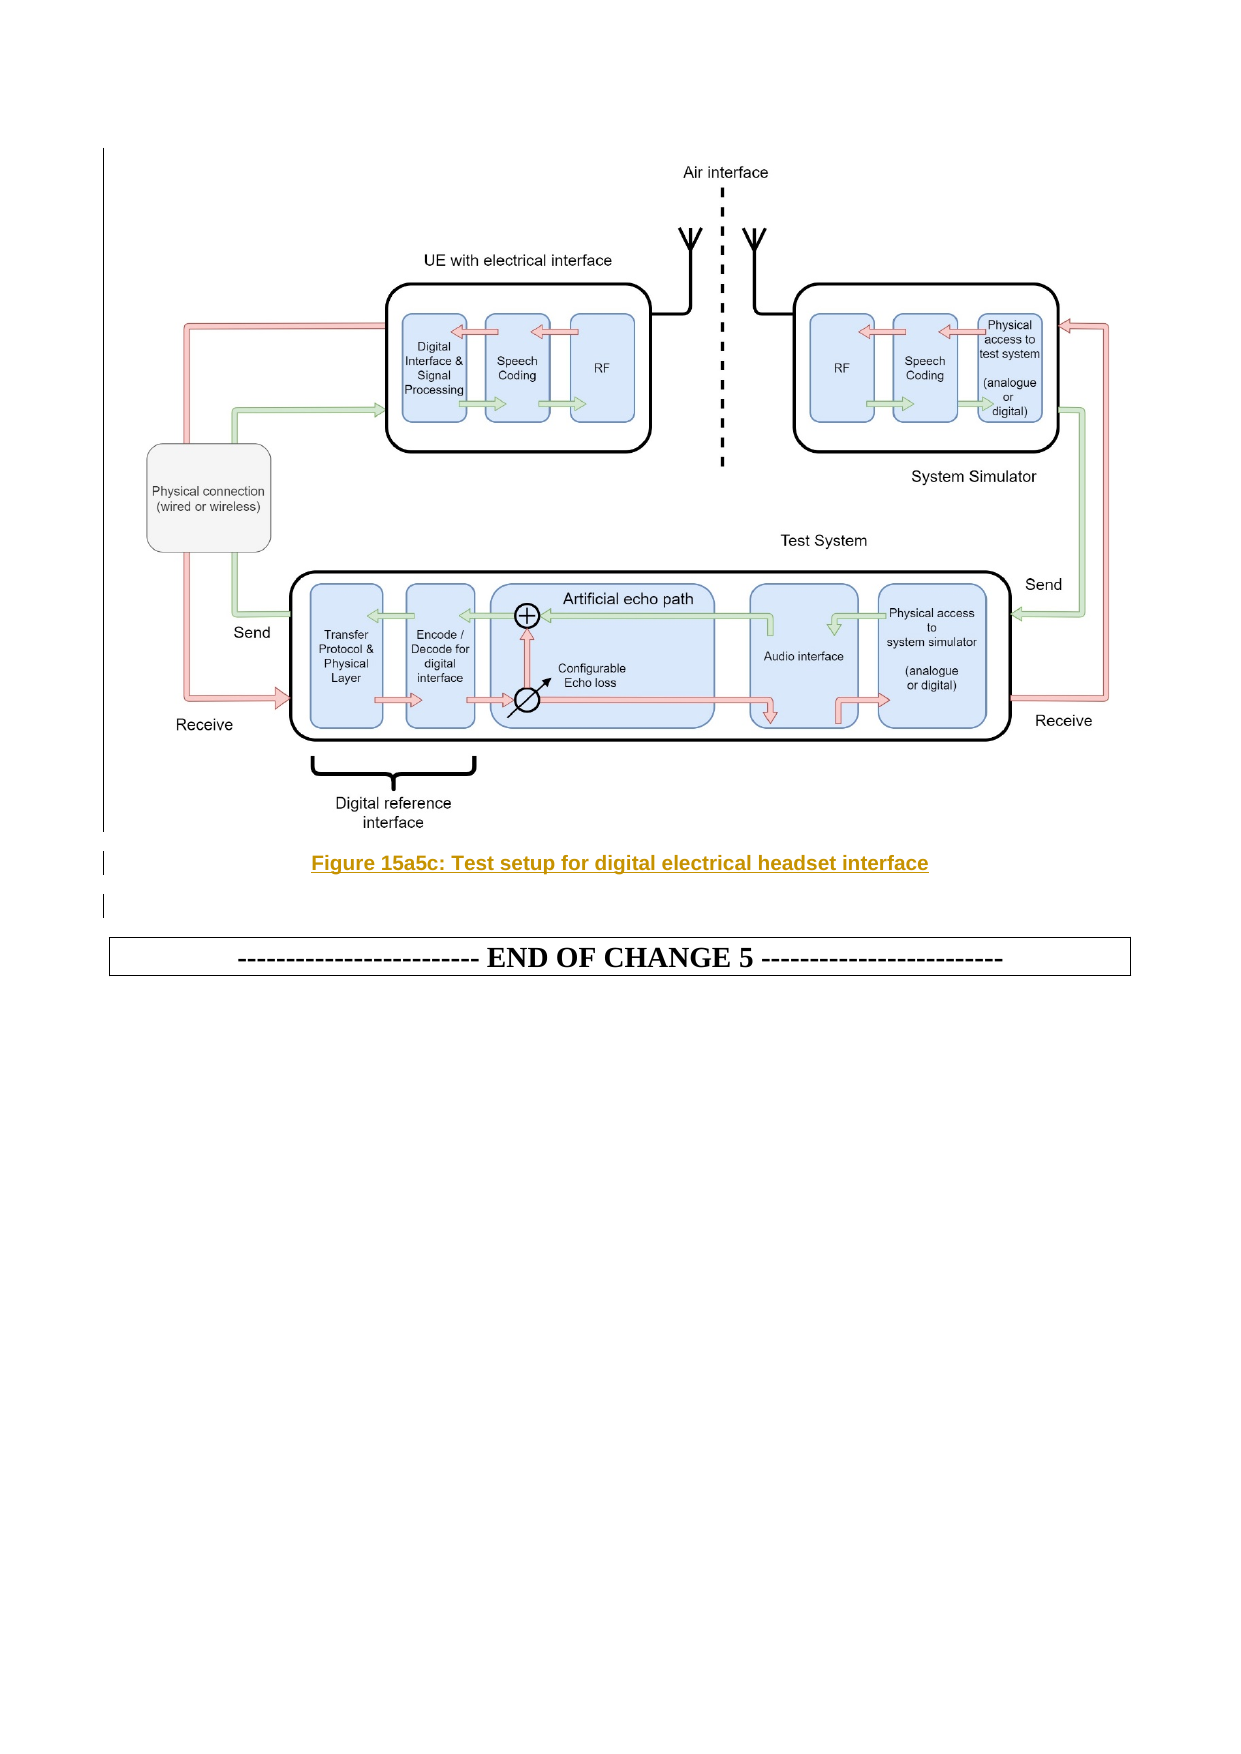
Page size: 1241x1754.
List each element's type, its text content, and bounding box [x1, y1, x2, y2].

picture [130, 147, 1111, 833]
list ------------------------- END OF CHANGE 5 ------------------------- [110, 938, 1130, 975]
